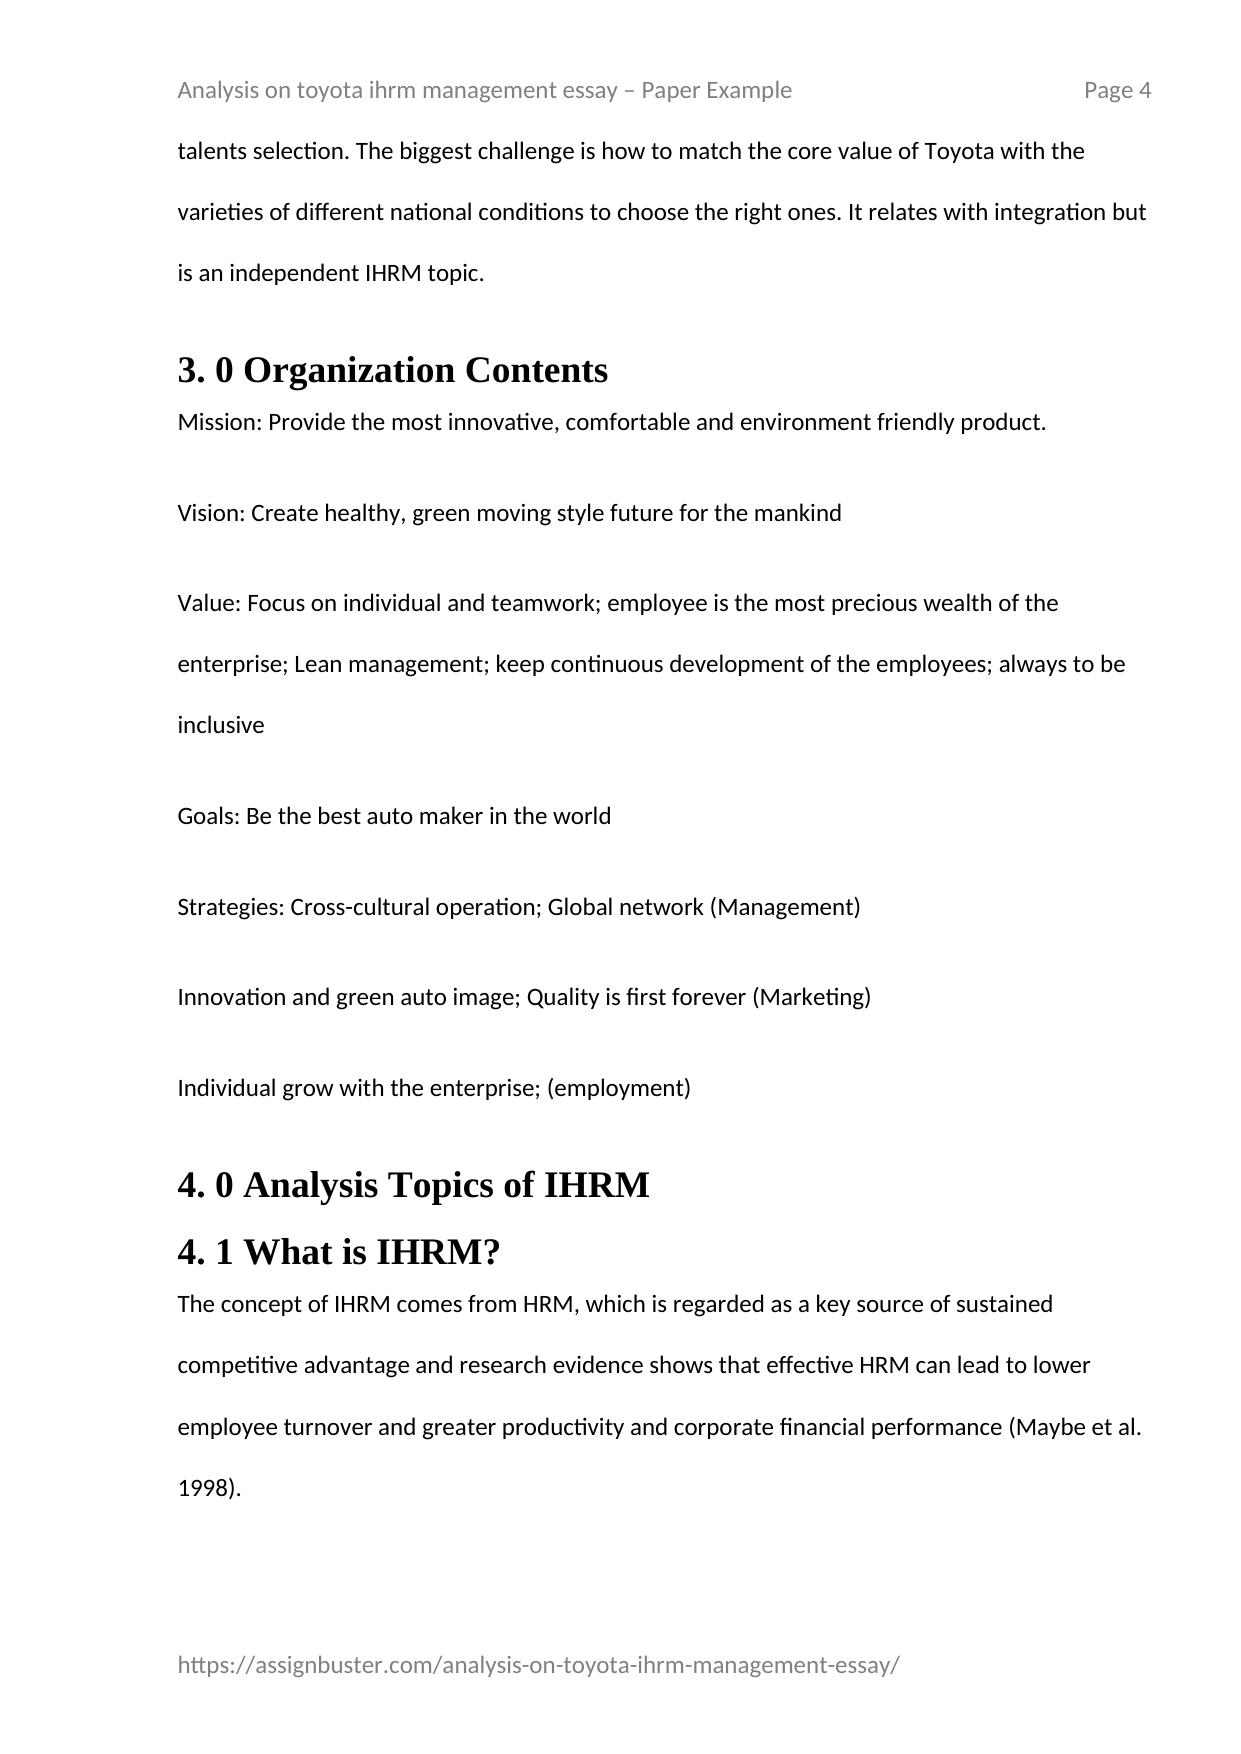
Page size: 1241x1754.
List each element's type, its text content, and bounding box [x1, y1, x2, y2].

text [177, 135, 1152, 287]
text Innovation and green auto image; Quality is first forever (Marketing) [177, 981, 1152, 1012]
text Value: Focus on individual and teamwork; employee is the most precious wealth of the enterprise; Lean management; keep continuous development of the employees; always to be inclusive [177, 587, 1152, 740]
text Goals: Be the best auto maker in the world [177, 800, 1152, 831]
subtitle 3. 0 Organization Contents [177, 347, 1152, 391]
text Mission: Provide the most innovative, comfortable and environment friendly product. [177, 406, 1152, 437]
subtitle 4. 0 Analysis Topics of IHRM [177, 1162, 1152, 1205]
text Vision: Create healthy, green moving style future for the mankind [177, 497, 1152, 527]
subtitle 4. 1 What is IHRM? [177, 1229, 1152, 1273]
text Strategies: Cross-cultural operation; Global network (Management) [177, 891, 1152, 921]
text The concept of IHRM comes from HRM, which is regarded as a key source of sustained competitive advantage and research evidence shows that effective HRM can lead to lower employee turnover and greater productivity and corporate financial performance (Maybe et al. 1998). [177, 1289, 1152, 1502]
text Individual grow with the enterprise; (employment) [177, 1072, 1152, 1102]
